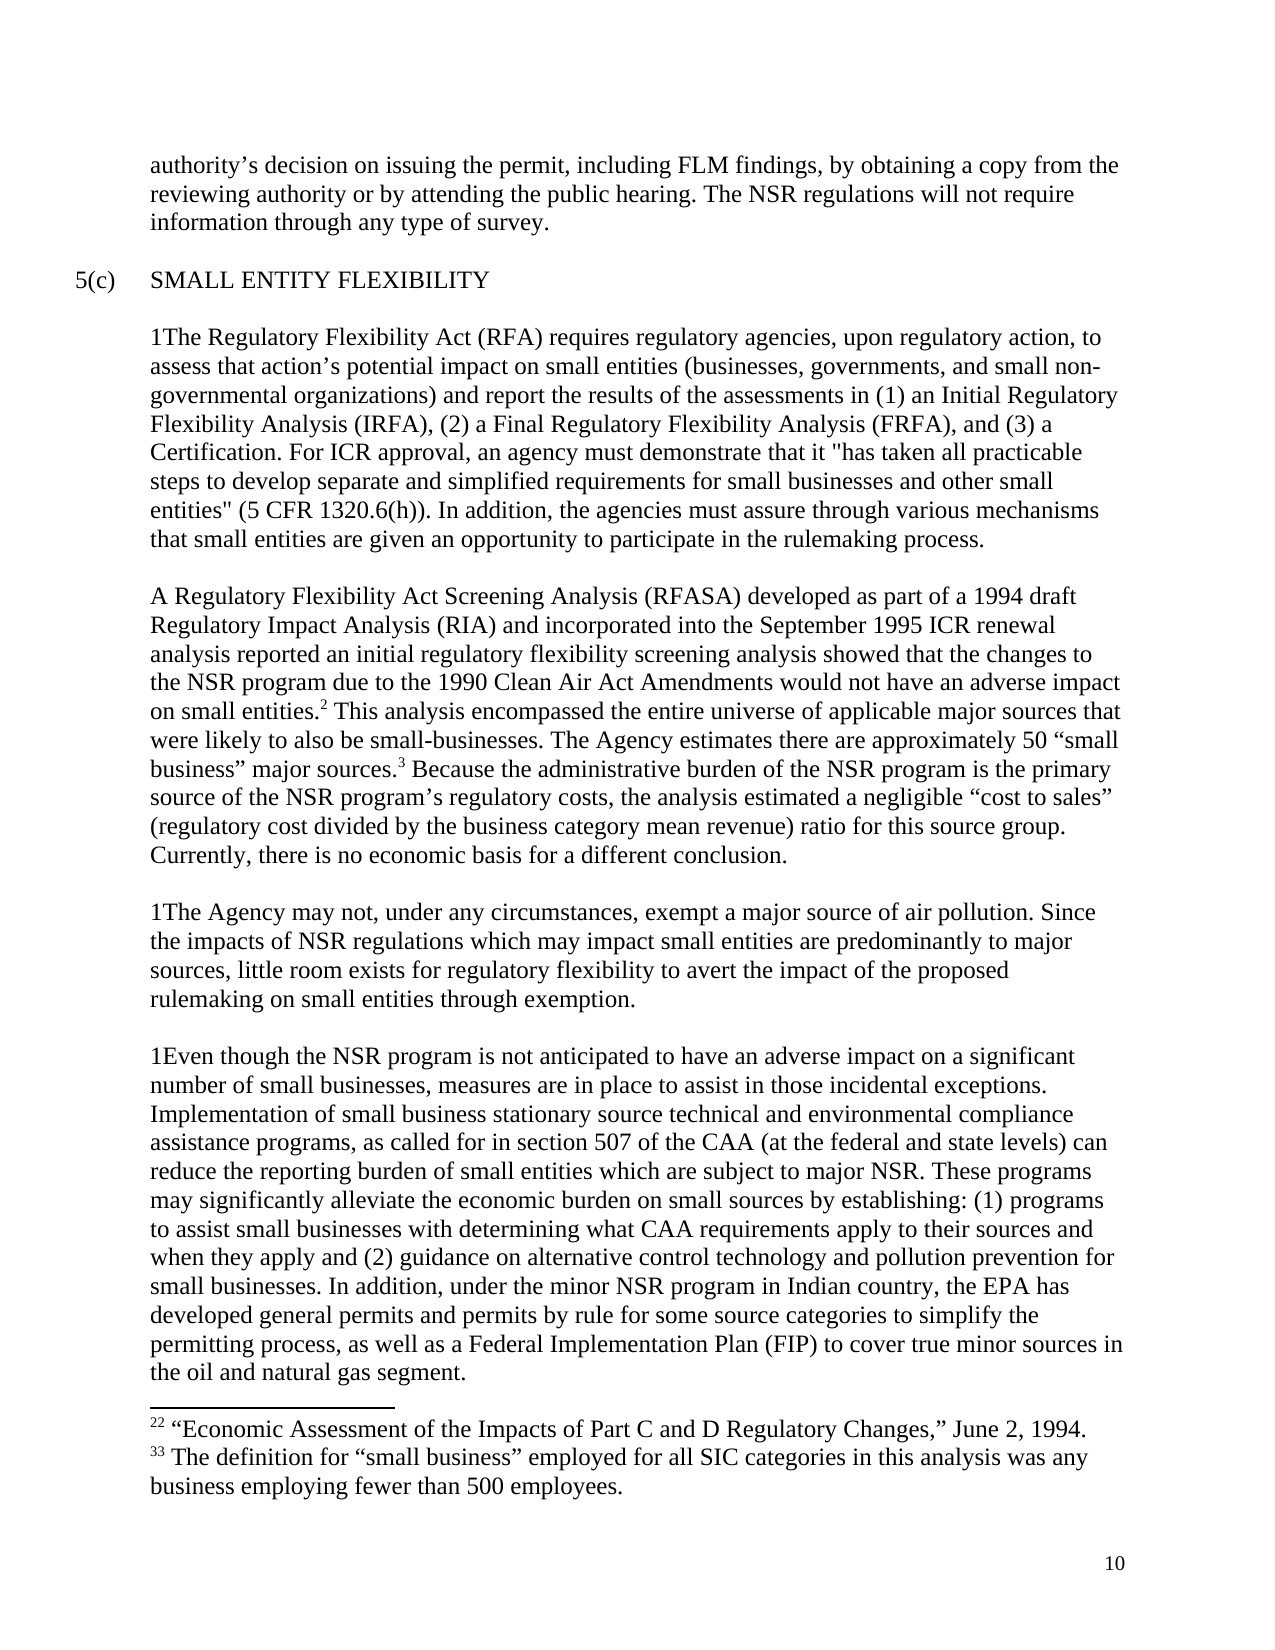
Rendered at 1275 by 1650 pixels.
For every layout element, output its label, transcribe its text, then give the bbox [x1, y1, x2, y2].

text The Regulatory Flexibility Act (RFA) requires regulatory agencies, upon regulatory action, to assess that action’s potential impact on small entities (businesses, governments, and small non-governmental organizations) and report the results of the assessments in (1) an Initial Regulatory Flexibility Analysis (IRFA), (2) a Final Regulatory Flexibility Analysis (FRFA), and (3) a Certification. For ICR approval, an agency must demonstrate that it "has taken all practicable steps to develop separate and simplified requirements for small businesses and other small entities" (5 CFR 1320.6(h)). In addition, the agencies must assure through various mechanisms that small entities are given an opportunity to participate in the rulemaking process. [150, 322, 1125, 552]
text The Agency may not, under any circumstances, exempt a major source of air pollution. Since the impacts of NSR regulations which may impact small entities are predominantly to major sources, little room exists for regulatory flexibility to avert the impact of the proposed rulemaking on small entities through exemption. [150, 897, 1125, 1012]
text Even though the NSR program is not anticipated to have an adverse impact on a significant number of small businesses, measures are in place to assist in those incidental exceptions. Implementation of small business stationary source technical and environmental compliance assistance programs, as called for in section 507 of the CAA (at the federal and state levels) can reduce the reporting burden of small entities which are subject to major NSR. These programs may significantly alleviate the economic burden on small sources by establishing: (1) programs to assist small businesses with determining what CAA requirements apply to their sources and when they apply and (2) guidance on alternative control technology and pollution prevention for small businesses. In addition, under the minor NSR program in Indian country, the EPA has developed general permits and permits by rule for some source categories to simplify the permitting process, as well as a Federal Implementation Plan (FIP) to cover true minor sources in the oil and natural gas segment. [150, 1041, 1125, 1386]
text A Regulatory Flexibility Act Screening Analysis (RFASA) developed as part of a 1994 draft Regulatory Impact Analysis (RIA) and incorporated into the September 1995 ICR renewal analysis reported an initial regulatory flexibility screening analysis showed that the changes to the NSR program due to the 1990 Clean Air Act Amendments would not have an adverse impact on small entities.2 This analysis encompassed the entire universe of applicable major sources that were likely to also be small-businesses. The Agency estimates there are approximately 50 “small business” major sources.3 Because the administrative burden of the NSR program is the primary source of the NSR program’s regulatory costs, the analysis estimated a negligible “cost to sales” (regulatory cost divided by the business category mean revenue) ratio for this source group. Currently, there is no economic basis for a different conclusion. [150, 581, 1125, 869]
subtitle 5(c) SMALL ENTITY FLEXIBILITY [75, 265, 1125, 294]
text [150, 150, 1125, 236]
